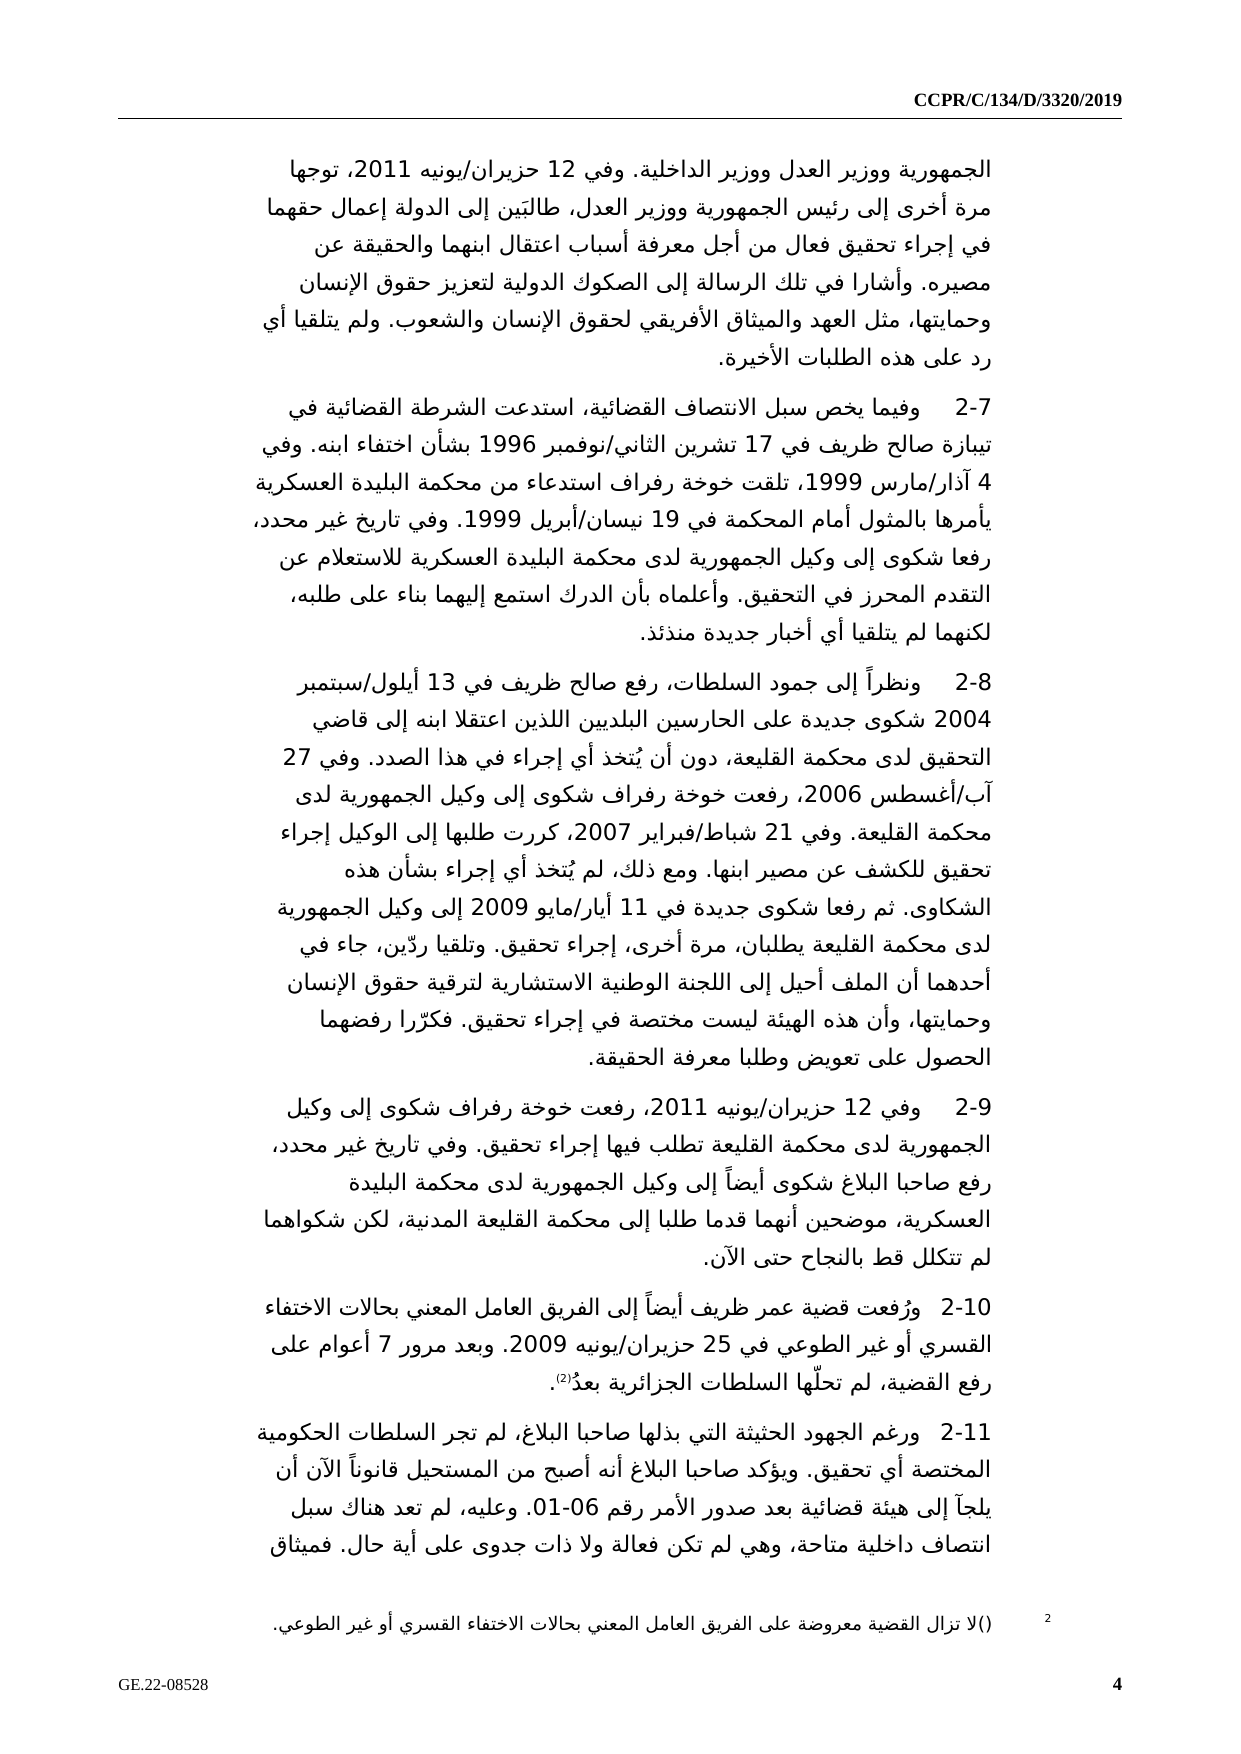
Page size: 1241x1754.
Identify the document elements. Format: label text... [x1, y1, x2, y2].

text 2-9 وفي 12 حزيران/يونيه 2011، رفعت خوخة رفراف شكوى إلى وكيل الجمهورية لدى محكمة القليعة تطلب فيها إجراء تحقيق. وفي تاريخ غير محدد، رفع صاحبا البلاغ شكوى أيضاً إلى وكيل الجمهورية لدى محكمة البليدة العسكرية، موضحين أنهما قدما طلبا إلى محكمة القليعة المدنية، لكن شكواهما لم تتكلل قط بالنجاح حتى الآن. [248, 1085, 992, 1273]
text 2-8 ونظراً إلى جمود السلطات، رفع صالح ظريف في 13 أيلول/سبتمبر 2004 شكوى جديدة على الحارسين البلديين اللذين اعتقلا ابنه إلى قاضي التحقيق لدى محكمة القليعة، دون أن يُتخذ أي إجراء في هذا الصدد. وفي 27 آب/أغسطس 2006، رفعت خوخة رفراف شكوى إلى وكيل الجمهورية لدى محكمة القليعة. وفي 21 شباط/فبراير 2007، كررت طلبها إلى الوكيل إجراء تحقيق للكشف عن مصير ابنها. ومع ذلك، لم يُتخذ أي إجراء بشأن هذه الشكاوى. ثم رفعا شكوى جديدة في 11 أيار/مايو 2009 إلى وكيل الجمهورية لدى محكمة القليعة يطلبان، مرة أخرى، إجراء تحقيق. وتلقيا ردّين، جاء في أحدهما أن الملف أحيل إلى اللجنة الوطنية الاستشارية لترقية حقوق الإنسان وحمايتها، وأن هذه الهيئة ليست مختصة في إجراء تحقيق. فكرّرا رفضهما الحصول على تعويض وطلبا معرفة الحقيقة. [248, 660, 992, 1073]
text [248, 1410, 992, 1560]
text 2-10 ورُفعت قضية عمر ظريف أيضاً إلى الفريق العامل المعني بحالات الاختفاء القسري أو غير الطوعي في 25 حزيران/يونيه 2009. وبعد مرور 7 أعوام على رفع القضية، لم تحلّها السلطات الجزائرية بعدُ(). [248, 1285, 992, 1398]
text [248, 148, 992, 373]
text 2-7 وفيما يخص سبل الانتصاف القضائية، استدعت الشرطة القضائية في تيبازة صالح ظريف في 17 تشرين الثاني/نوفمبر 1996 بشأن اختفاء ابنه. وفي 4 آذار/مارس 1999، تلقت خوخة رفراف استدعاء من محكمة البليدة العسكرية يأمرها بالمثول أمام المحكمة في 19 نيسان/أبريل 1999. وفي تاريخ غير محدد، رفعا شكوى إلى وكيل الجمهورية لدى محكمة البليدة العسكرية للاستعلام عن التقدم المحرز في التحقيق. وأعلماه بأن الدرك استمع إليهما بناء على طلبه، لكنهما لم يتلقيا أي أخبار جديدة منذئذ. [248, 385, 992, 648]
